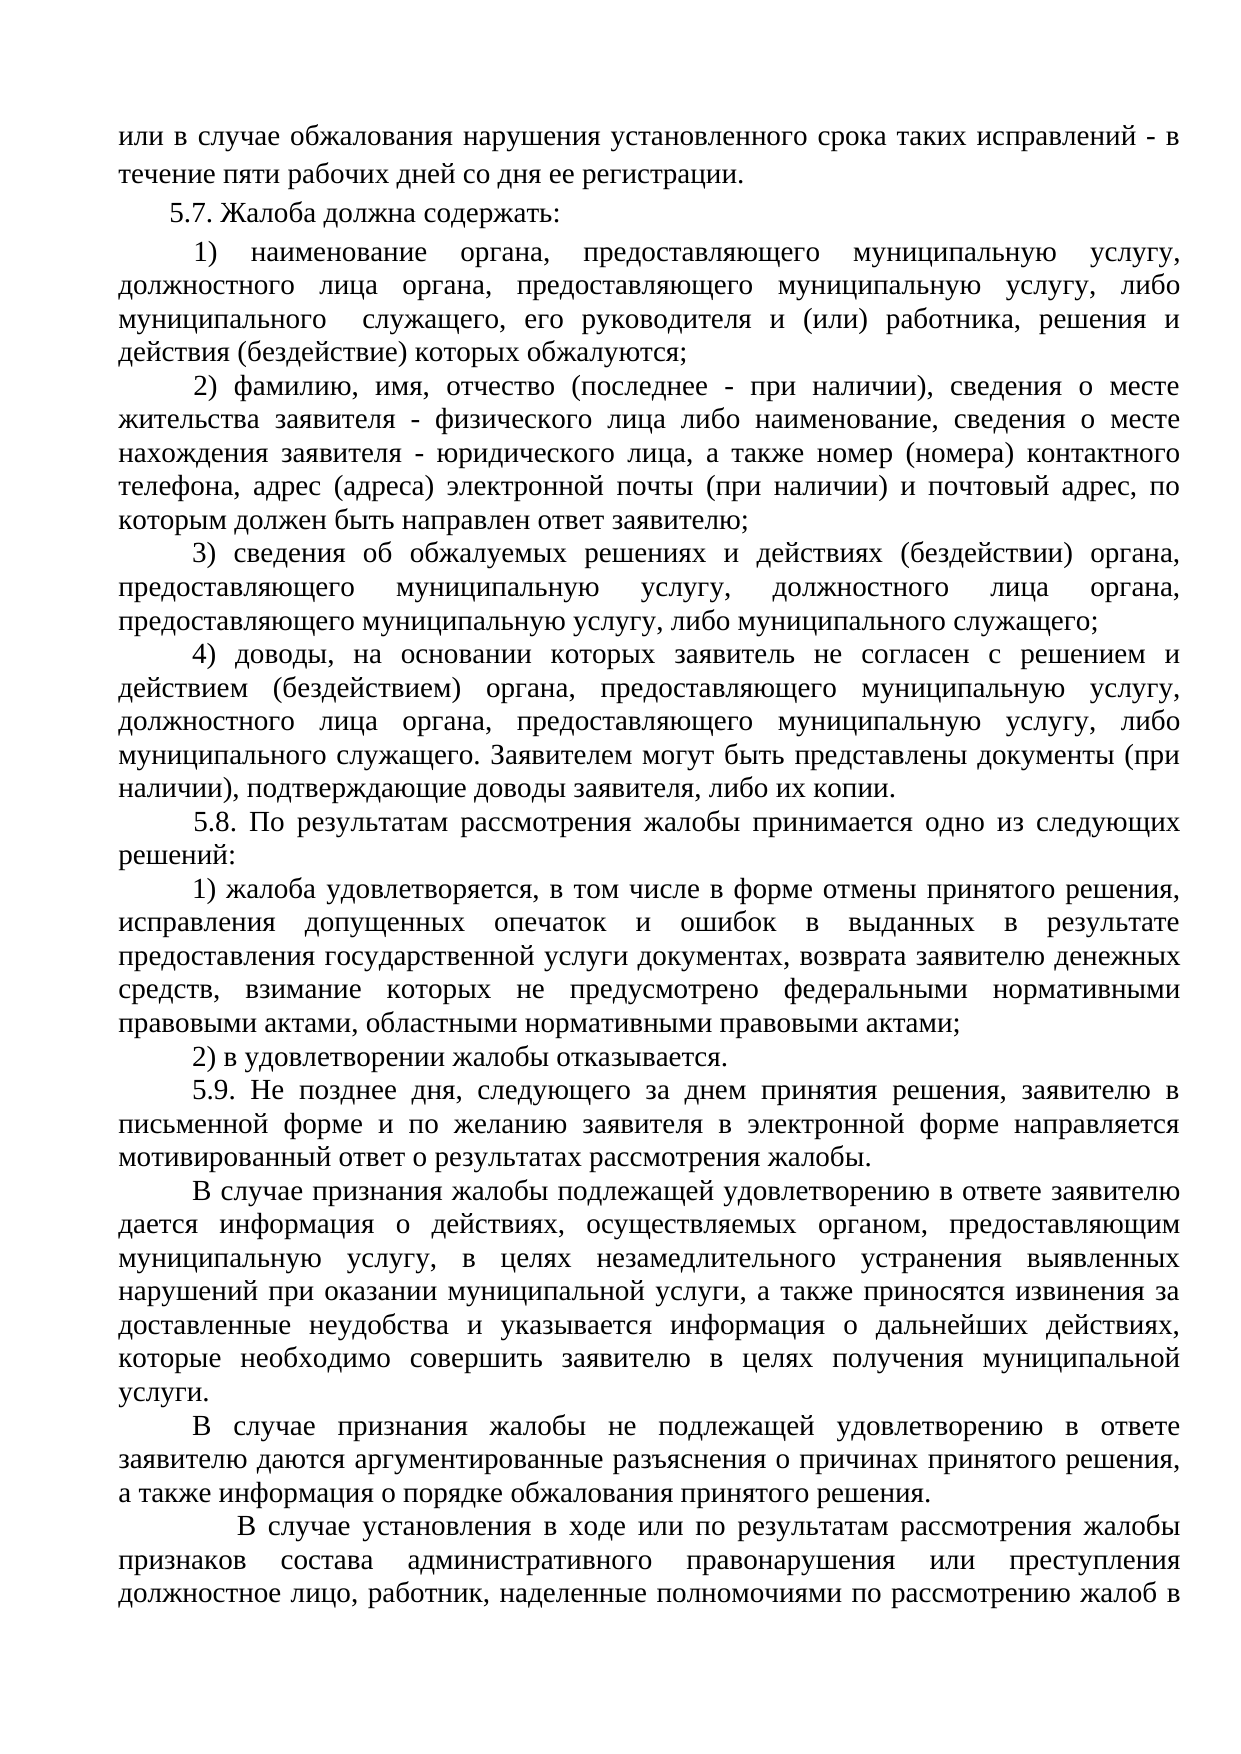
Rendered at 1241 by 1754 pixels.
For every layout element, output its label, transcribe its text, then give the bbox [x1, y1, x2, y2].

text 2) фамилию, имя, отчество (последнее - при наличии), сведения о месте жительства заявителя - физического лица либо наименование, сведения о месте нахождения заявителя - юридического лица, а также номер (номера) контактного телефона, адрес (адреса) электронной почты (при наличии) и почтовый адрес, по которым должен быть направлен ответ заявителю; [118, 368, 1181, 536]
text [118, 1508, 1181, 1609]
text 5.7. Жалоба должна содержать: [118, 195, 1181, 229]
text 3) сведения об обжалуемых решениях и действиях (бездействии) органа, предоставляющего муниципальную услугу, должностного лица органа, предоставляющего муниципальную услугу, либо муниципального служащего; [118, 536, 1181, 636]
text 1) жалоба удовлетворяется, в том числе в форме отмены принятого решения, исправления допущенных опечаток и ошибок в выданных в результате предоставления государственной услуги документах, возврата заявителю денежных средств, взимание которых не предусмотрено федеральными нормативными правовыми актами, областными нормативными правовыми актами; [118, 871, 1181, 1039]
text 5.9. Не позднее дня, следующего за днем принятия решения, заявителю в письменной форме и по желанию заявителя в электронной форме направляется мотивированный ответ о результатах рассмотрения жалобы. [118, 1072, 1181, 1173]
text В случае признания жалобы не подлежащей удовлетворению в ответе заявителю даются аргументированные разъяснения о причинах принятого решения, а также информация о порядке обжалования принятого решения. [118, 1408, 1181, 1508]
text 5.8. По результатам рассмотрения жалобы принимается одно из следующих решений: [118, 804, 1181, 871]
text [118, 118, 1181, 190]
text 4) доводы, на основании которых заявитель не согласен с решением и действием (бездействием) органа, предоставляющего муниципальную услугу, должностного лица органа, предоставляющего муниципальную услугу, либо муниципального служащего. Заявителем могут быть представлены документы (при наличии), подтверждающие доводы заявителя, либо их копии. [118, 636, 1181, 804]
text В случае признания жалобы подлежащей удовлетворению в ответе заявителю дается информация о действиях, осуществляемых органом, предоставляющим муниципальную услугу, в целях незамедлительного устранения выявленных нарушений при оказании муниципальной услуги, а также приносятся извинения за доставленные неудобства и указывается информация о дальнейших действиях, которые необходимо совершить заявителю в целях получения муниципальной услуги. [118, 1173, 1181, 1408]
text 2) в удовлетворении жалобы отказывается. [118, 1039, 1181, 1072]
text 1) наименование органа, предоставляющего муниципальную услугу, должностного лица органа, предоставляющего муниципальную услугу, либо муниципального служащего, его руководителя и (или) работника, решения и действия (бездействие) которых обжалуются; [118, 234, 1181, 368]
